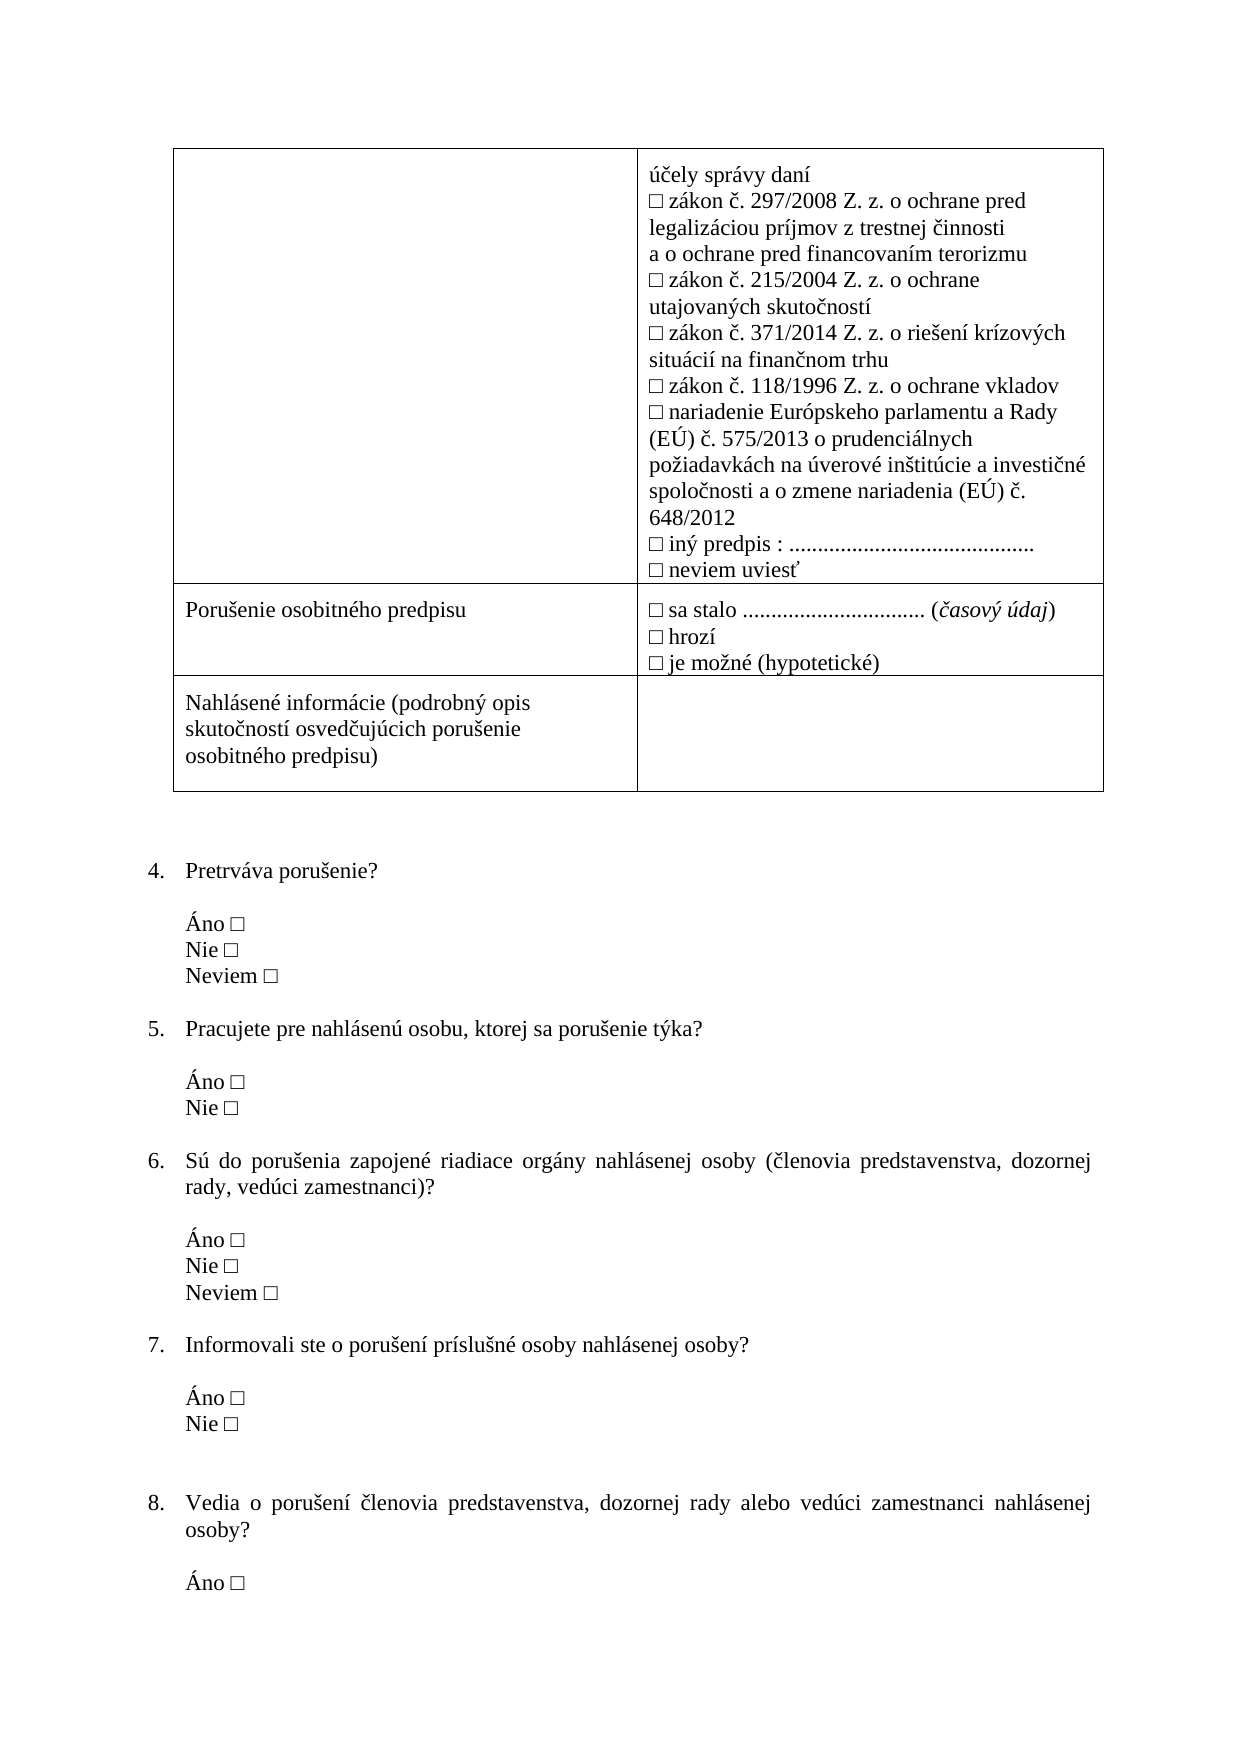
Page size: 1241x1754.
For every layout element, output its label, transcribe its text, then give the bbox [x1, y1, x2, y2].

list Áno □ [185, 1384, 1093, 1410]
list Nie □ [185, 1094, 1093, 1121]
list Áno □ [185, 910, 1093, 936]
list Pretrváva porušenie? [148, 857, 1093, 883]
table_cell Porušenie osobitného predpisu [174, 584, 637, 675]
list Áno □ [185, 1226, 1093, 1252]
list Informovali ste o porušení príslušné osoby nahlásenej osoby? [148, 1331, 1093, 1358]
table_cell □ sa stalo ................................ (časový údaj) □ hrozí □ je možné (hypotetické) [638, 584, 1103, 675]
list Pracujete pre nahlásenú osobu, ktorej sa porušenie týka? [148, 1015, 1093, 1041]
table_cell [638, 676, 1103, 791]
list Neviem □ [185, 962, 1093, 989]
list Nie □ [185, 936, 1093, 962]
list Neviem □ [185, 1279, 1093, 1305]
list Vedia o porušení členovia predstavenstva, dozornej rady alebo vedúci zamestnanci nahlásenej osoby? [148, 1489, 1093, 1542]
list Sú do porušenia zapojené riadiace orgány nahlásenej osoby (členovia predstavenstva, dozornej rady, vedúci zamestnanci)? [148, 1147, 1093, 1199]
list Nie □ [185, 1252, 1093, 1279]
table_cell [174, 149, 637, 583]
list Áno □ [185, 1068, 1093, 1094]
list Áno □ [185, 1568, 1093, 1595]
table_cell Nahlásené informácie (podrobný opis skutočností osvedčujúcich porušenie osobitného predpisu) [174, 676, 637, 791]
list Nie □ [185, 1410, 1093, 1437]
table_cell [638, 149, 1103, 583]
